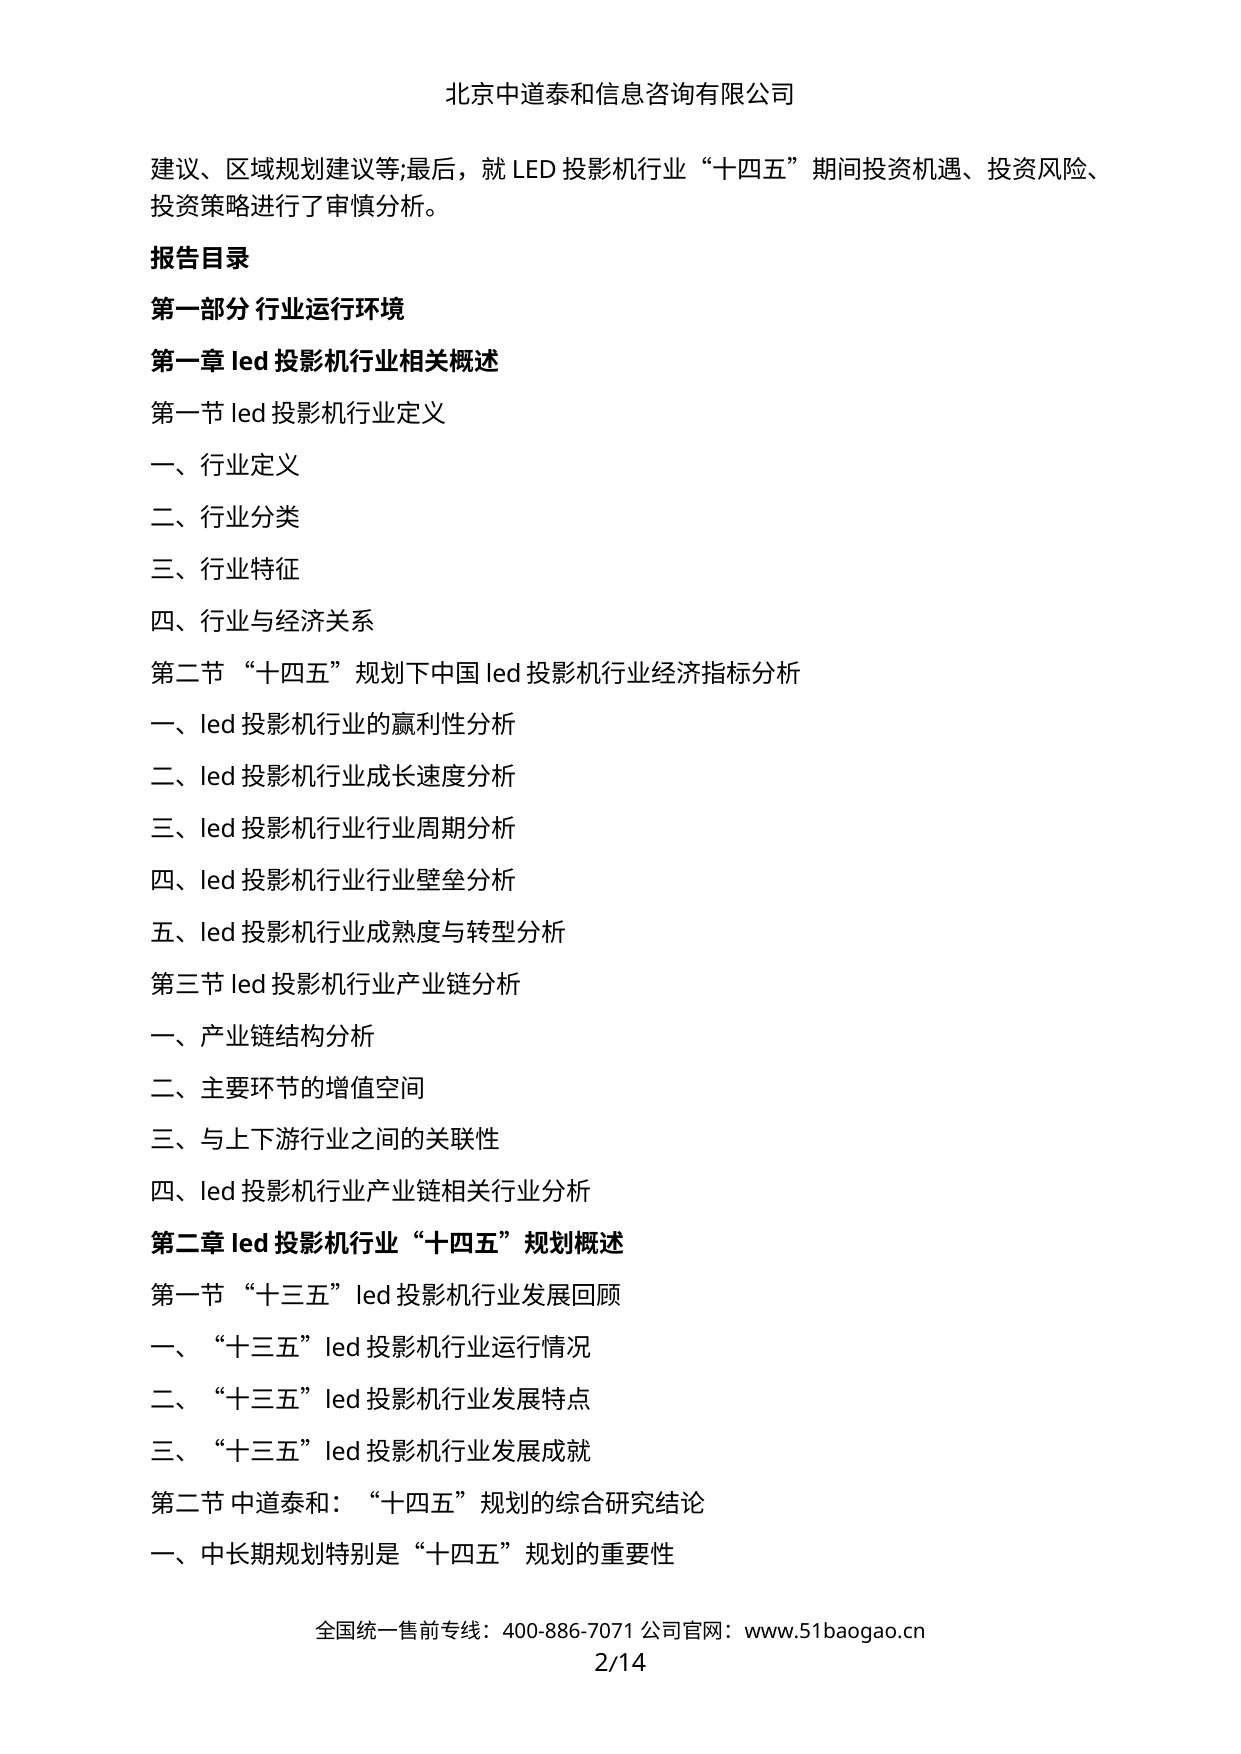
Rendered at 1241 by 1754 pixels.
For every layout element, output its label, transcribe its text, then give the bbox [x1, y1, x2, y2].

text 二、“十三五”led投影机行业发展特点 [150, 1379, 1090, 1416]
text 三、行业特征 [150, 549, 1090, 586]
text 第二章 led投影机行业“十四五”规划概述 [150, 1224, 1090, 1260]
text 五、led投影机行业成熟度与转型分析 [150, 912, 1090, 949]
text 四、led投影机行业行业壁垒分析 [150, 861, 1090, 897]
text 第一章 led投影机行业相关概述 [150, 342, 1090, 378]
text 第二节 中道泰和：“十四五”规划的综合研究结论 [150, 1483, 1090, 1519]
text 一、产业链结构分析 [150, 1016, 1090, 1052]
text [150, 150, 1090, 222]
text 第二节 “十四五”规划下中国led投影机行业经济指标分析 [150, 653, 1090, 689]
text 一、“十三五”led投影机行业运行情况 [150, 1327, 1090, 1364]
text 一、led投影机行业的赢利性分析 [150, 705, 1090, 741]
text 一、中长期规划特别是“十四五”规划的重要性 [150, 1535, 1090, 1571]
text 第三节 led投影机行业产业链分析 [150, 964, 1090, 1001]
text 三、led投影机行业行业周期分析 [150, 809, 1090, 845]
text 第一部分 行业运行环境 [150, 290, 1090, 326]
text 报告目录 [150, 238, 1090, 274]
text 二、主要环节的增值空间 [150, 1068, 1090, 1104]
text 四、led投影机行业产业链相关行业分析 [150, 1172, 1090, 1208]
text 四、行业与经济关系 [150, 601, 1090, 637]
text 第一节 “十三五”led投影机行业发展回顾 [150, 1276, 1090, 1312]
text 第一节 led投影机行业定义 [150, 394, 1090, 430]
text 二、行业分类 [150, 497, 1090, 534]
text 二、led投影机行业成长速度分析 [150, 757, 1090, 793]
text 一、行业定义 [150, 446, 1090, 482]
text 三、与上下游行业之间的关联性 [150, 1120, 1090, 1156]
text 三、“十三五”led投影机行业发展成就 [150, 1431, 1090, 1467]
